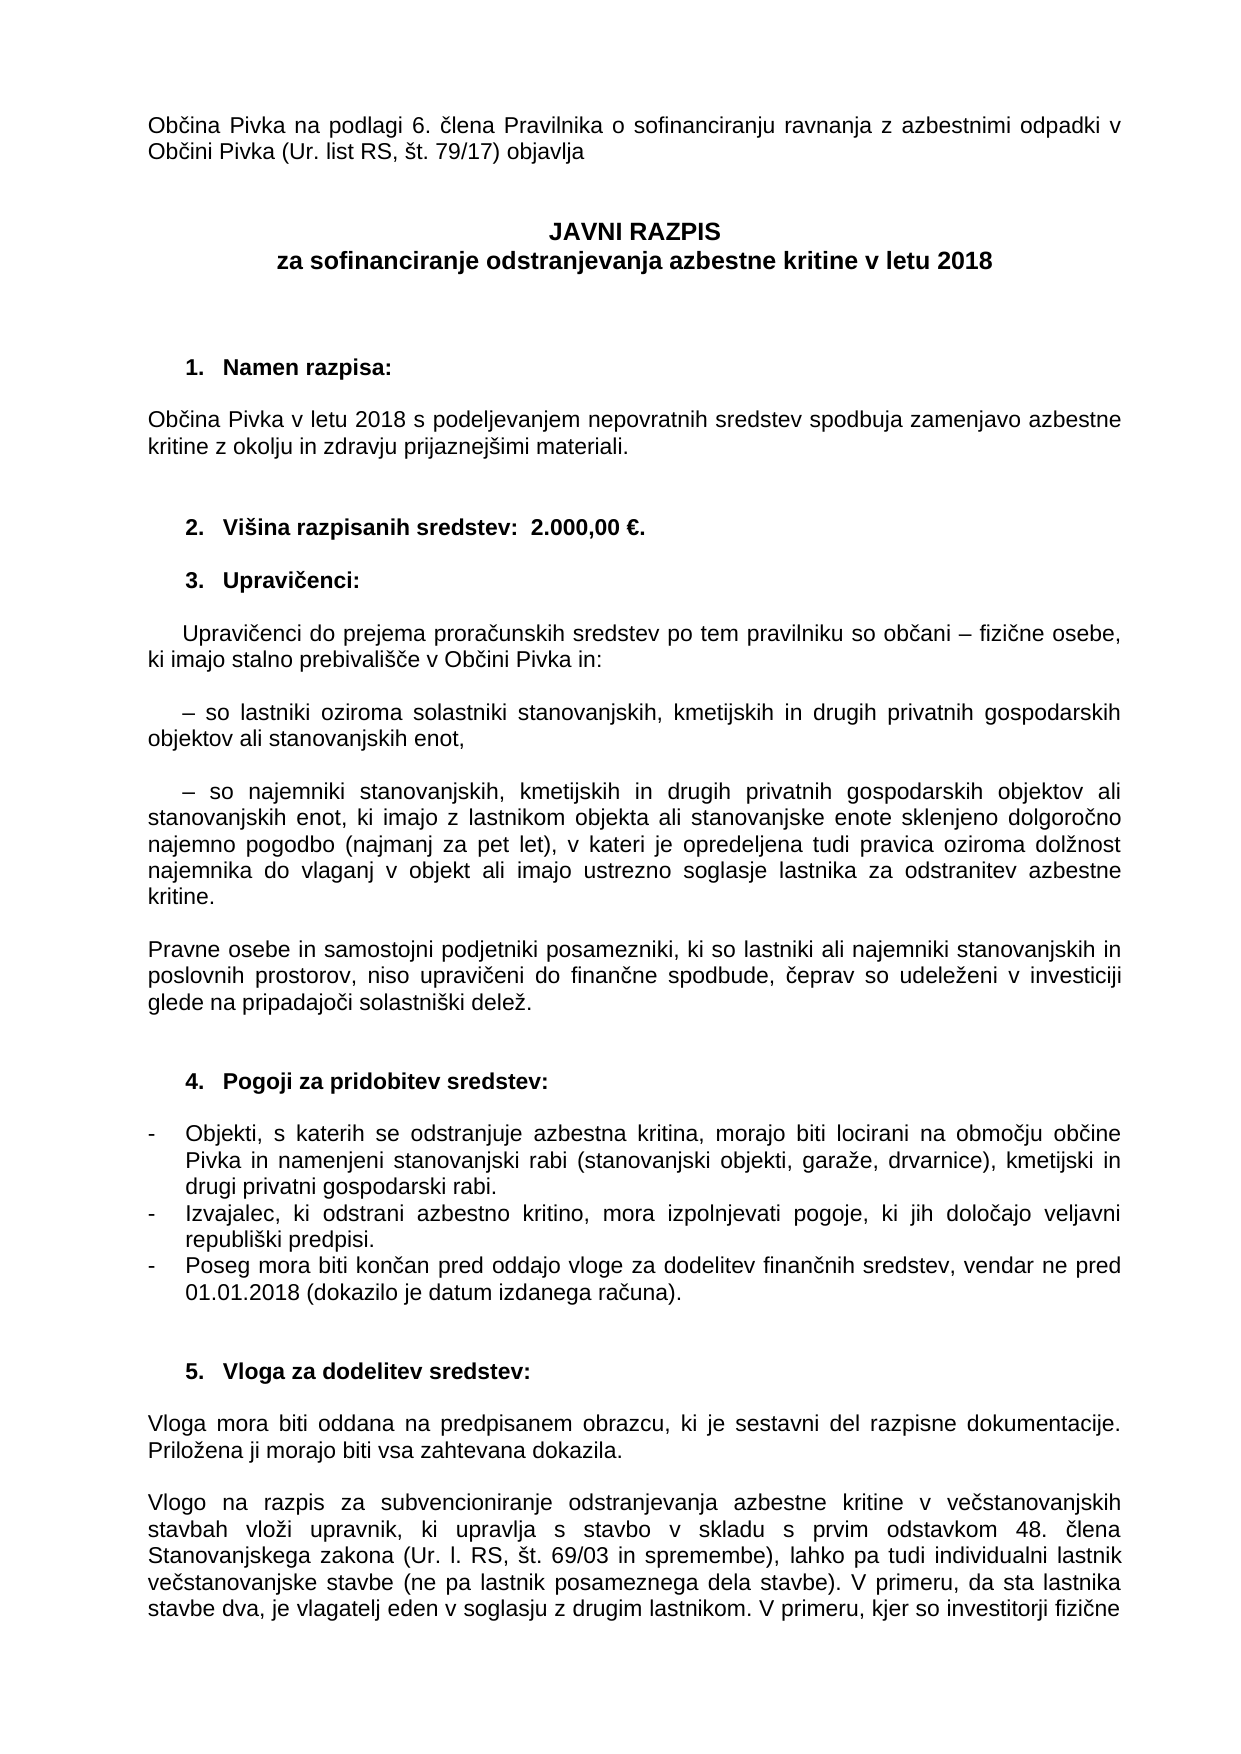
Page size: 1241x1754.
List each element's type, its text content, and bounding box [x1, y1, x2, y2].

text Upravičenci do prejema proračunskih sredstev po tem pravilniku so občani – fizične osebe, ki imajo stalno prebivališče v Občini Pivka in: [148, 620, 1122, 672]
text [148, 1489, 1122, 1621]
text Občina Pivka v letu 2018 s podeljevanjem nepovratnih sredstev spodbuja zamenjavo azbestne kritine z okolju in zdravju prijaznejšimi materiali. [148, 406, 1122, 459]
list Pogoji za pridobitev sredstev: [185, 1068, 1122, 1094]
list Višina razpisanih sredstev: 2.000,00 €. [185, 514, 1122, 541]
text Občina Pivka na podlagi 6. člena Pravilnika o sofinanciranju ravnanja z azbestnimi odpadki v Občini Pivka (Ur. list RS, št. 79/17) objavlja [148, 112, 1122, 164]
text – so lastniki oziroma solastniki stanovanjskih, kmetijskih in drugih privatnih gospodarskih objektov ali stanovanjskih enot, [148, 699, 1122, 751]
list Poseg mora biti končan pred oddajo vloge za dodelitev finančnih sredstev, vendar ne pred 01.01.2018 (dokazilo je datum izdanega računa). [148, 1252, 1122, 1305]
list Izvajalec, ki odstrani azbestno kritino, mora izpolnjevati pogoje, ki jih določajo veljavni republiški predpisi. [148, 1199, 1122, 1252]
text JAVNI RAZPIS [148, 217, 1122, 246]
text – so najemniki stanovanjskih, kmetijskih in drugih privatnih gospodarskih objektov ali stanovanjskih enot, ki imajo z lastnikom objekta ali stanovanjske enote sklenjeno dolgoročno najemno pogodbo (najmanj za pet let), v kateri je opredeljena tudi pravica oziroma dolžnost najemnika do vlaganj v objekt ali imajo ustrezno soglasje lastnika za odstranitev azbestne kritine. [148, 778, 1122, 909]
text Pravne osebe in samostojni podjetniki posamezniki, ki so lastniki ali najemniki stanovanjskih in poslovnih prostorov, niso upravičeni do finančne spodbude, čeprav so udeleženi v investiciji glede na pripadajoči solastniški delež. [148, 936, 1122, 1015]
list Upravičenci: [185, 567, 1122, 593]
text Vloga mora biti oddana na predpisanem obrazcu, ki je sestavni del razpisne dokumentacije. Priložena ji morajo biti vsa zahtevana dokazila. [148, 1410, 1122, 1463]
list Vloga za dodelitev sredstev: [185, 1358, 1122, 1384]
list Objekti, s katerih se odstranjuje azbestna kritina, morajo biti locirani na območju občine Pivka in namenjeni stanovanjski rabi (stanovanjski objekti, garaže, drvarnice), kmetijski in drugi privatni gospodarski rabi. [148, 1120, 1122, 1199]
list Namen razpisa: [185, 354, 1122, 380]
text za sofinanciranje odstranjevanja azbestne kritine v letu 2018 [148, 246, 1122, 275]
